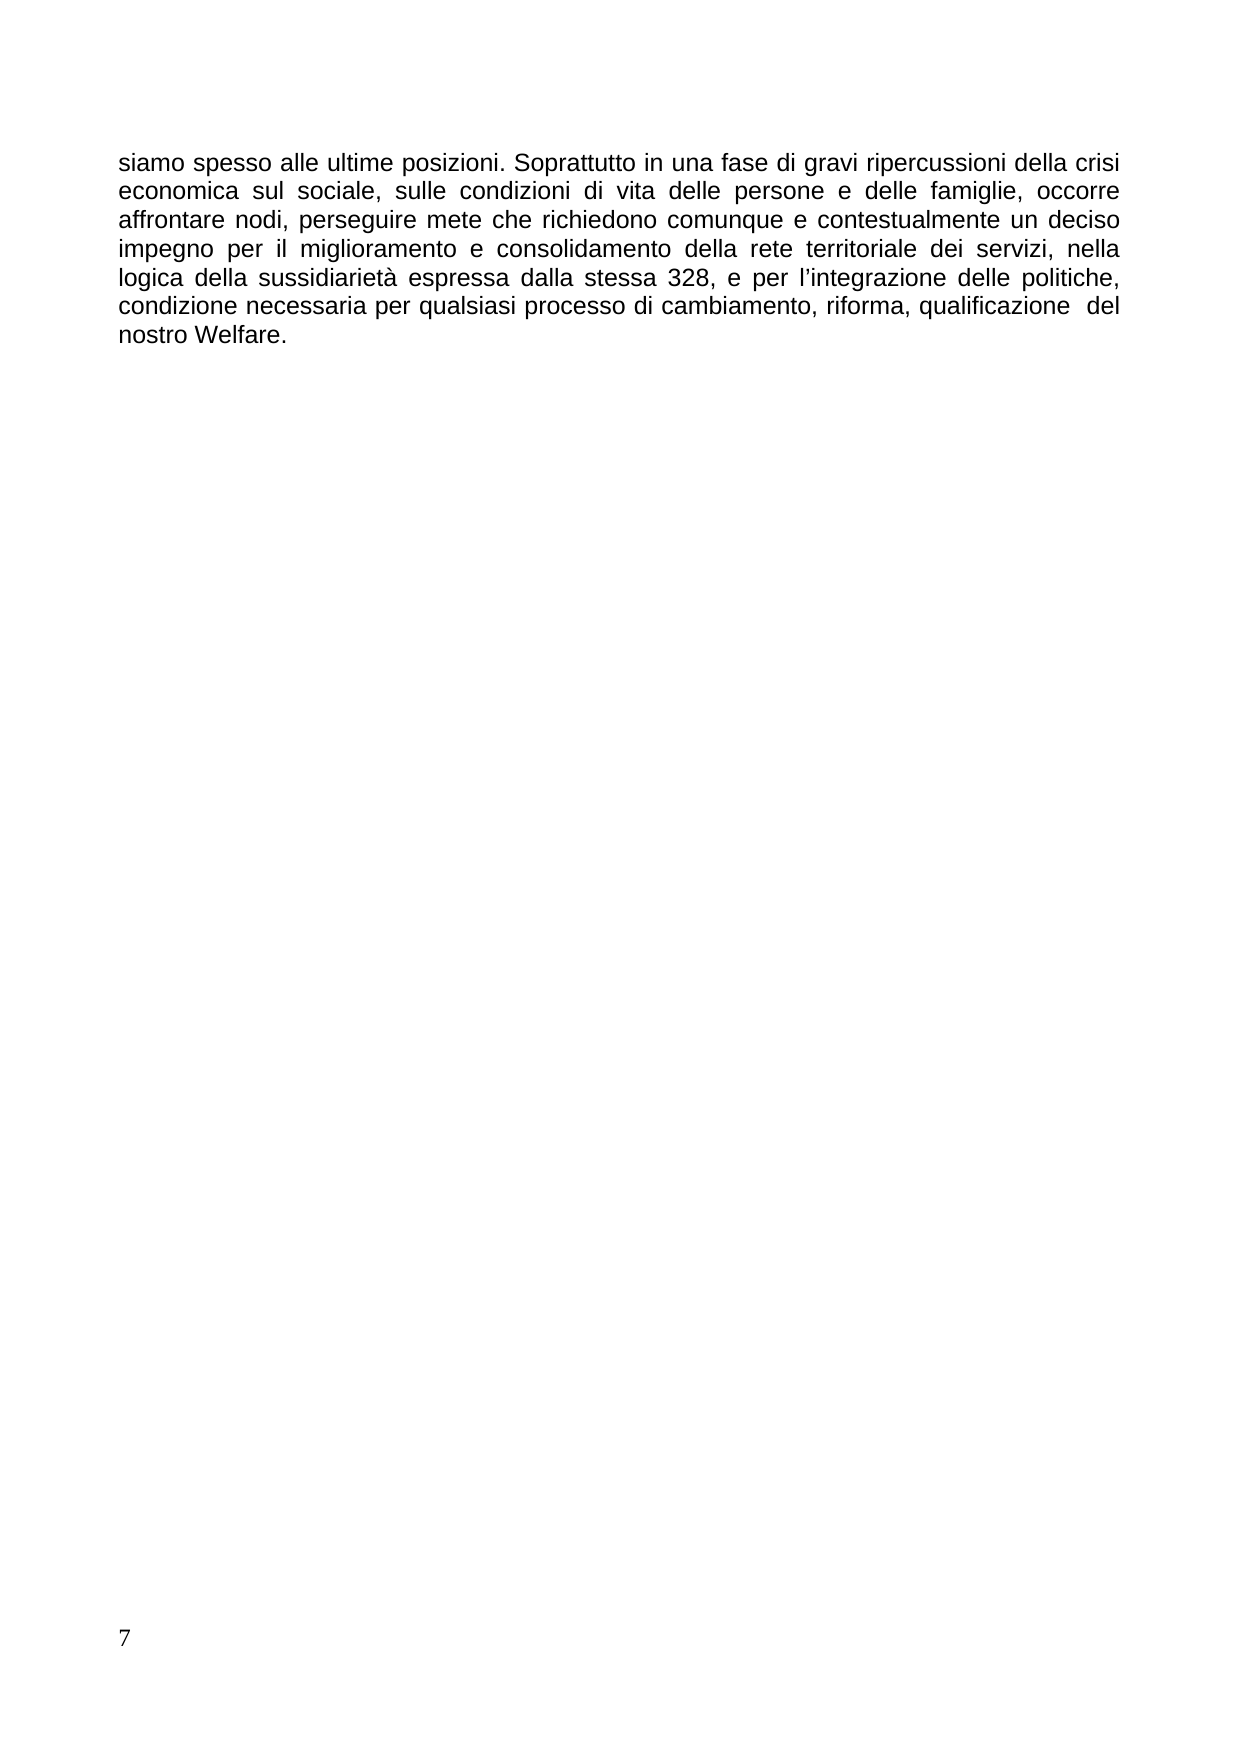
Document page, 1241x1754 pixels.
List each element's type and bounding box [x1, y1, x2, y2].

text [118, 148, 1122, 349]
